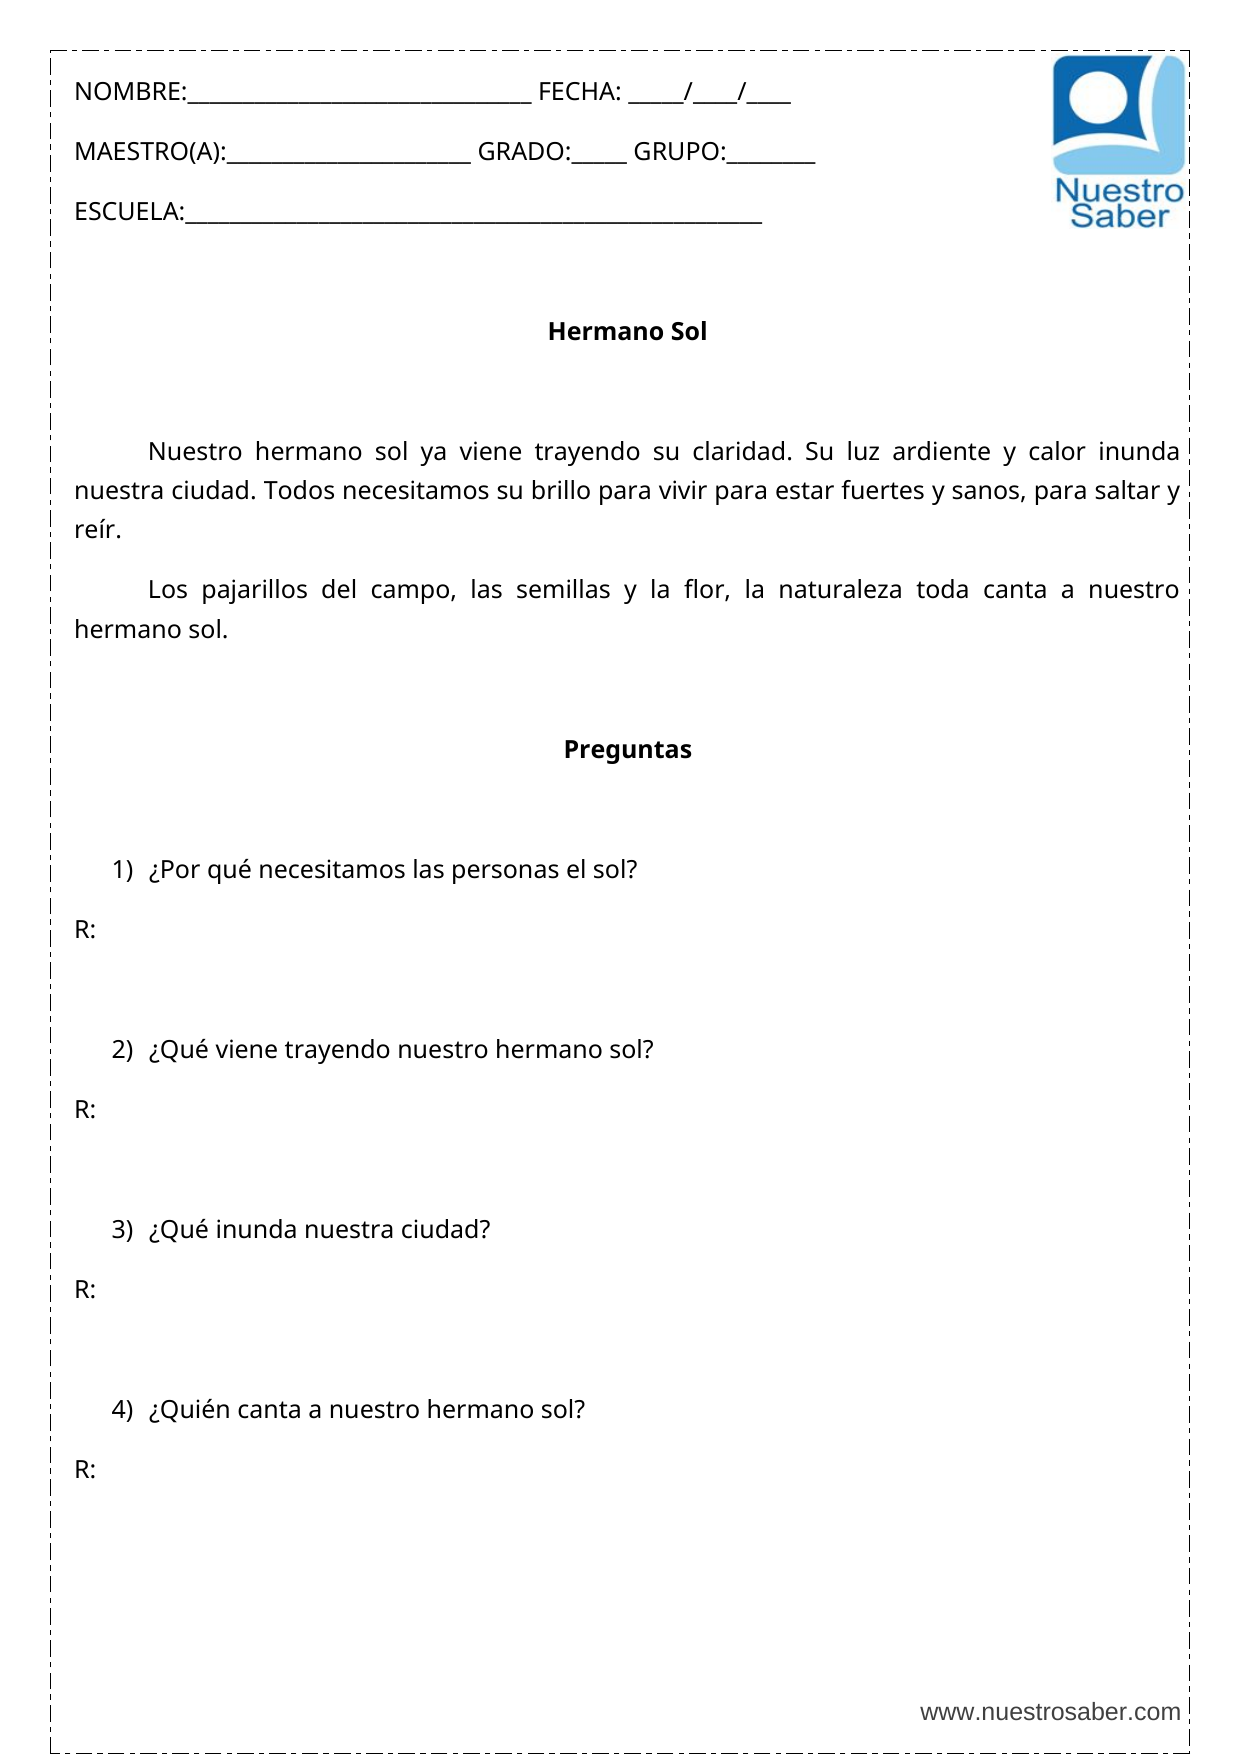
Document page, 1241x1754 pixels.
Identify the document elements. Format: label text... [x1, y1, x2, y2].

list ¿Qué inunda nuestra ciudad? [111, 1211, 1181, 1245]
text Preguntas [74, 731, 1181, 765]
list ¿Por qué necesitamos las personas el sol? [111, 851, 1181, 885]
text R: [74, 911, 1181, 945]
text R: [74, 1451, 1181, 1485]
text Hermano Sol [74, 314, 1181, 348]
text R: [74, 1091, 1181, 1125]
text MAESTRO(A):______________________ GRADO:_____ GRUPO:________ [74, 134, 1181, 168]
text NOMBRE:_______________________________ FECHA: _____/____/____ [74, 74, 1181, 108]
list ¿Qué viene trayendo nuestro hermano sol? [111, 1031, 1181, 1065]
picture [1050, 53, 1187, 229]
text R: [74, 1271, 1181, 1305]
list ¿Quién canta a nuestro hermano sol? [111, 1391, 1181, 1425]
text Los pajarillos del campo, las semillas y la flor, la naturaleza toda canta a nuestro hermano sol. [74, 572, 1181, 645]
text ESCUELA:____________________________________________________ [74, 194, 1181, 228]
text Nuestro hermano sol ya viene trayendo su claridad. Su luz ardiente y calor inunda nuestra ciudad. Todos necesitamos su brillo para vivir para estar fuertes y sanos, para saltar y reír. [74, 434, 1181, 546]
